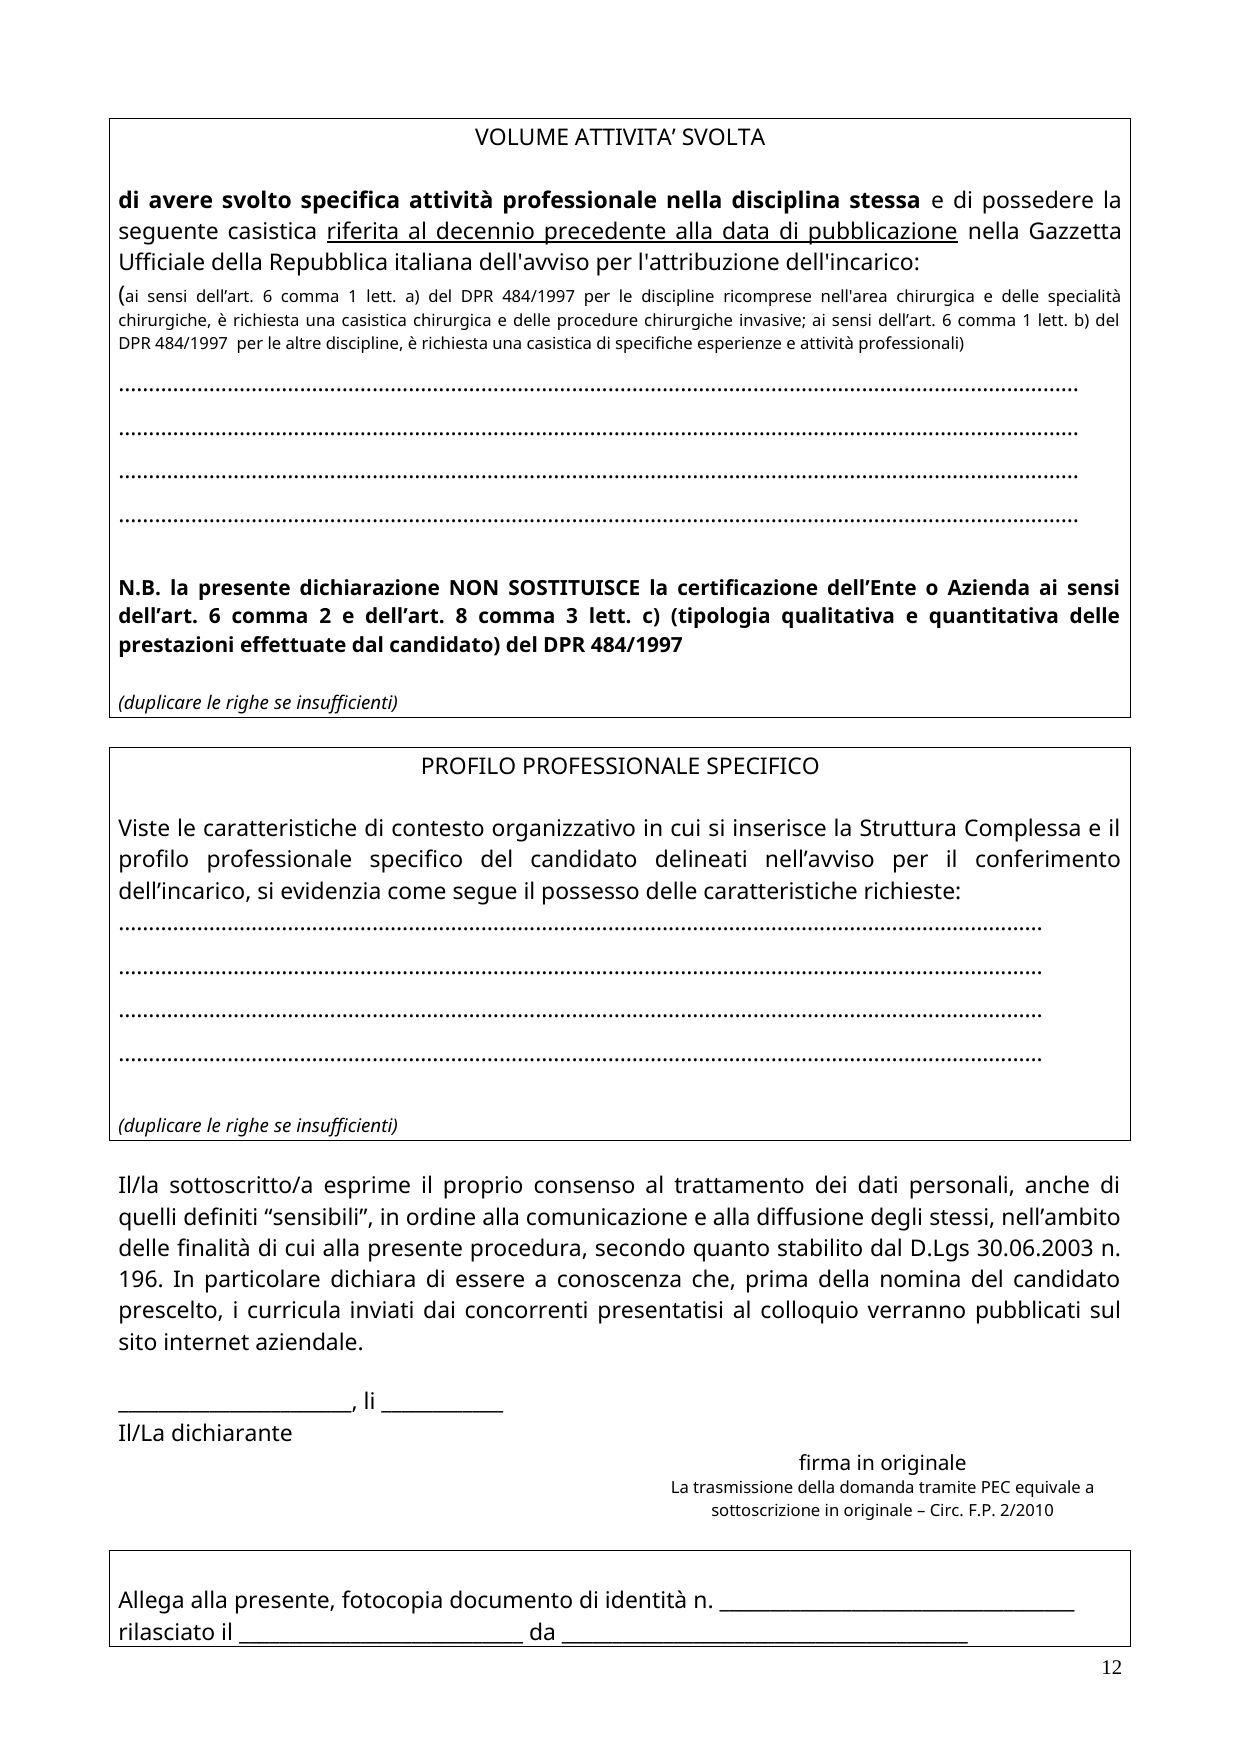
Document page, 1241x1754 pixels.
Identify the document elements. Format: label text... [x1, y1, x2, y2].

text N.B. la presente dichiarazione NON SOSTITUISCE la certificazione dell’Ente o Azienda ai sensi dell’art. 6 comma 2 e dell’art. 8 comma 3 lett. c) (tipologia qualitativa e quantitativa delle prestazioni effettuate dal candidato) del DPR 484/1997 [118, 573, 1122, 658]
text …………………………………………………………………………………………………………………………………………… [110, 407, 1130, 442]
text PROFILO PROFESSIONALE SPECIFICO [110, 748, 1130, 781]
text rilasciato il ____________________________ da ________________________________________ [118, 1616, 1122, 1646]
text (duplicare le righe se insufficienti) [110, 1109, 1130, 1140]
text ……………………………………………………………………………………………………………………………………… [110, 1034, 1130, 1068]
text …………………………………………………………………………………………………………………………………………… [110, 451, 1130, 485]
text (ai sensi dell’art. 6 comma 1 lett. a) del DPR 484/1997 per le discipline ricomprese nell'area chirurgica e delle specialità chirurgiche, è richiesta una casistica chirurgica e delle procedure chirurgiche invasive; ai sensi dell’art. 6 comma 1 lett. b) del DPR 484/1997 per le altre discipline, è richiesta una casistica di specifiche esperienze e attività professionali) [118, 277, 1122, 354]
text Il/la sottoscritto/a esprime il proprio consenso al trattamento dei dati personali, anche di quelli definiti “sensibili”, in ordine alla comunicazione e alla diffusione degli stessi, nell’ambito delle finalità di cui alla presente procedura, secondo quanto stabilito dal D.Lgs 30.06.2003 n. particolare dichiara di essere a conoscenza che, prima della nomina del candidato prescelto, i curricula inviati dai concorrenti presentatisi al colloquio verranno pubblicati sul sito internet aziendale. [118, 1169, 1122, 1357]
text (duplicare le righe se insufficienti) [110, 686, 1130, 717]
text _______________________, li ____________ [118, 1385, 1122, 1416]
text firma in originale [643, 1448, 1122, 1476]
text …………………………………………………………………………………………………………………………………………… [110, 363, 1130, 398]
text VOLUME ATTIVITA’ SVOLTA [110, 119, 1130, 152]
text Allega alla presente, fotocopia documento di identità n. ___________________________________ [118, 1584, 1122, 1616]
text La trasmissione della domanda tramite PEC equivale a sottoscrizione in originale – Circ. F.P. 2/2010 [643, 1476, 1122, 1522]
text ……………………………………………………………………………………………………………………………………… [110, 947, 1130, 981]
text ……………………………………………………………………………………………………………………………………… [110, 990, 1130, 1025]
text ……………………………………………………………………………………………………………………………………… [118, 906, 1122, 937]
text di avere svolto specifica attività professionale nella disciplina stessa e di possedere la seguente casistica riferita al decennio precedente alla data di pubblicazione nella Gazzetta Ufficiale della Repubblica italiana dell'avviso per l'attribuzione dell'incarico: [118, 184, 1122, 277]
text Il/La dichiarante [118, 1416, 1122, 1448]
text Viste le caratteristiche di contesto organizzativo in cui si inserisce e il profilo professionale specifico del candidato delineati nell’avviso per il conferimento dell’incarico, si evidenzia come segue il possesso delle caratteristiche richieste: [118, 812, 1122, 906]
text …………………………………………………………………………………………………………………………………………… [110, 495, 1130, 529]
